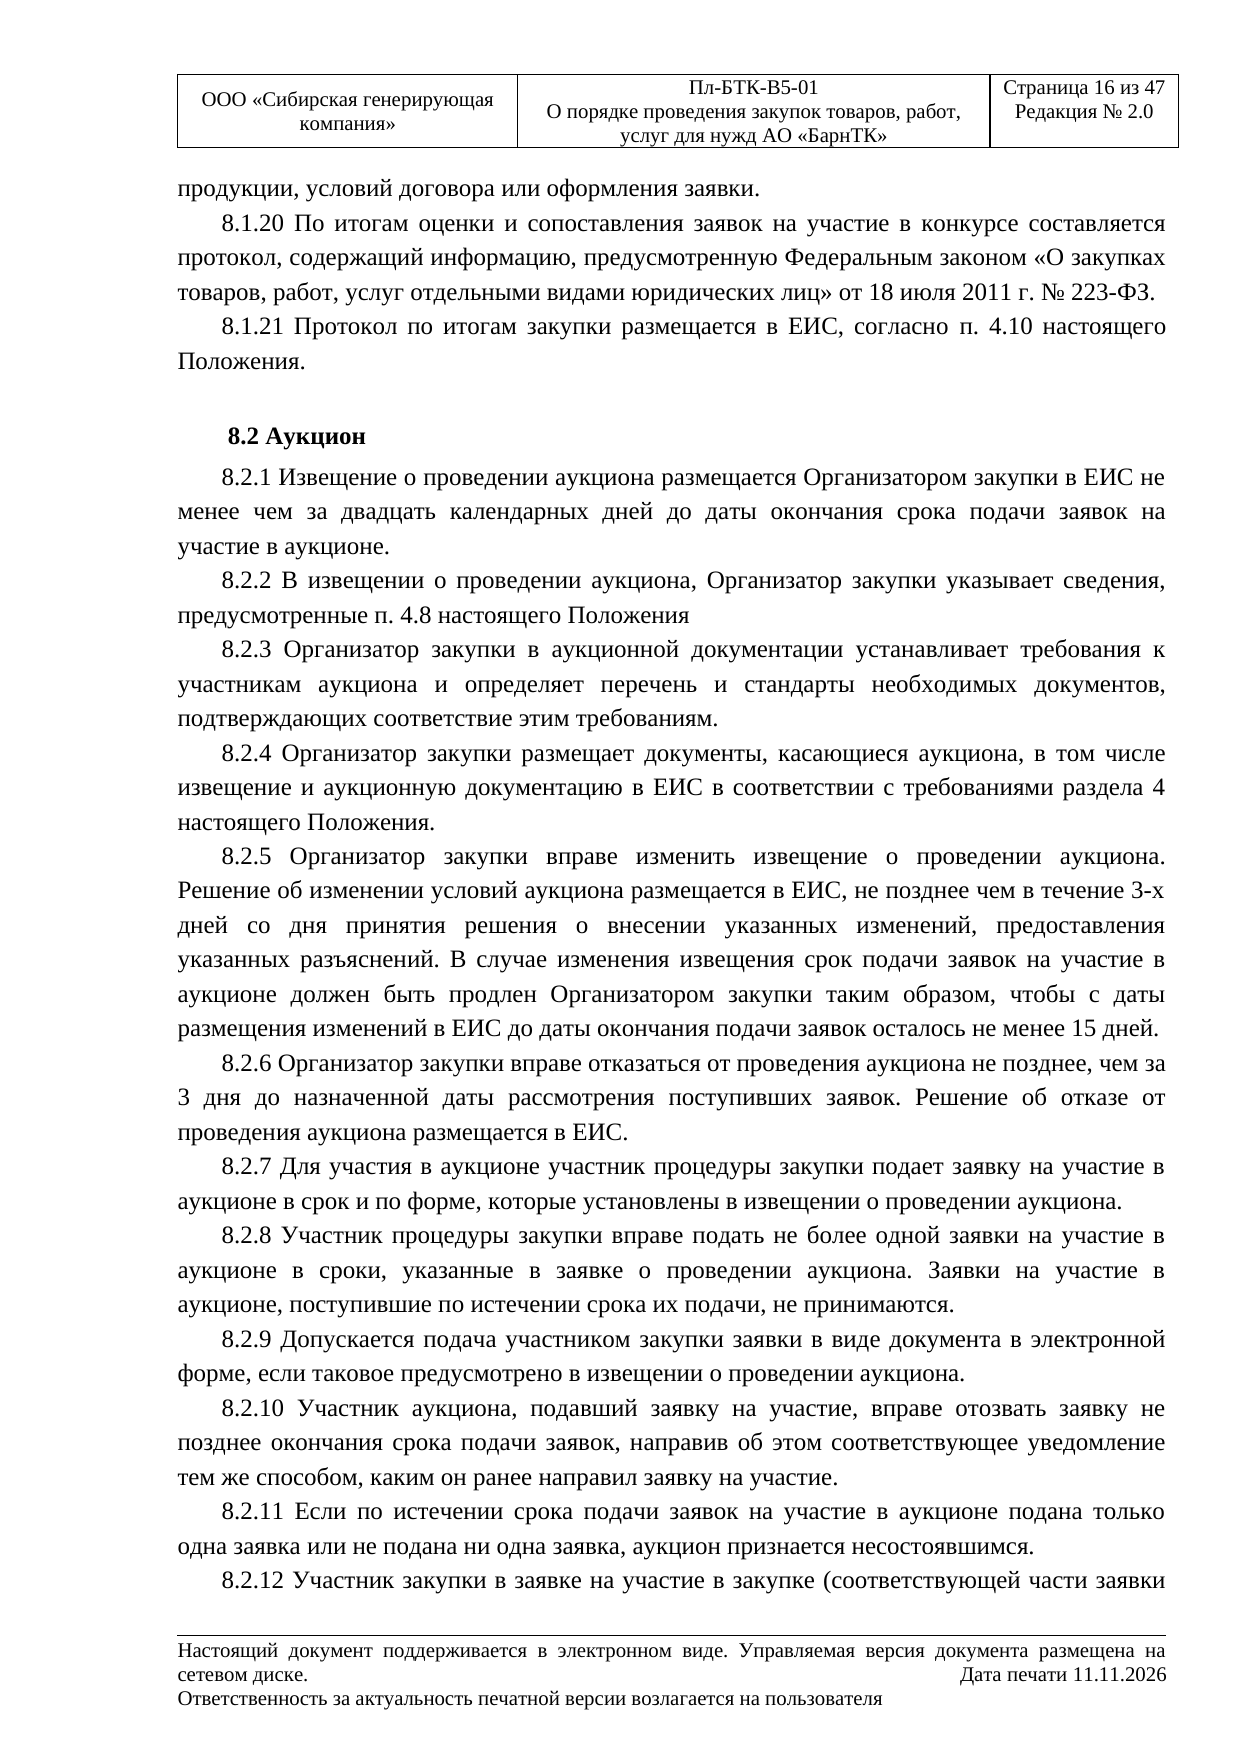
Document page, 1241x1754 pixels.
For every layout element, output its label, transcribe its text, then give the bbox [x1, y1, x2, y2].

text 8.2.4 Организатор закупки размещает документы, касающиеся аукциона, в том числе извещение и аукционную документацию в ЕИС в соответствии с требованиями раздела 4 настоящего Положения. [177, 738, 1166, 835]
text 8.2.2 В извещении о проведении аукциона, Организатор закупки указывает сведения, предусмотренные п. 4.8 настоящего Положения [177, 565, 1166, 628]
text 8.2.11 Если по истечении срока подачи заявок на участие в аукционе подана только одна заявка или не подана ни одна заявка, аукцион признается несостоявшимся. [177, 1496, 1166, 1559]
text 8.1.20 По итогам оценки и сопоставления заявок на участие в конкурсе составляется протокол, содержащий информацию, предусмотренную Федеральным законом «О закупках товаров, работ, услуг отдельными видами юридических лиц» от 18 июля 2011 г. № 223-ФЗ. [177, 208, 1166, 306]
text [177, 173, 1166, 202]
text 8.2.5 Организатор закупки вправе изменить извещение о проведении аукциона. Решение об изменении условий аукциона размещается в ЕИС, не позднее чем в течение 3-х дней со дня принятия решения о внесении указанных изменений, предоставления указанных разъяснений. В случае изменения извещения срок подачи заявок на участие в аукционе должен быть продлен Организатором закупки таким образом, чтобы с даты размещения изменений в ЕИС до даты окончания подачи заявок осталось не менее 15 дней. [177, 841, 1166, 1042]
subtitle 8.2 Аукцион [177, 421, 1166, 450]
text 8.2.8 Участник процедуры закупки вправе подать не более одной заявки на участие в аукционе в сроки, указанные в заявке о проведении аукциона. Заявки на участие в аукционе, поступившие по истечении срока их подачи, не принимаются. [177, 1220, 1166, 1318]
text 8.1.21 Протокол по итогам закупки размещается в ЕИС, согласно п. 4.10 настоящего Положения. [177, 311, 1166, 375]
text 8.2.9 Допускается подача участником закупки заявки в виде документа в электронной форме, если таковое предусмотрено в извещении о проведении аукциона. [177, 1324, 1166, 1387]
text 8.2.7 Для участия в аукционе участник процедуры закупки подает заявку на участие в аукционе в срок и по форме, которые установлены в извещении о проведении аукциона. [177, 1151, 1166, 1215]
text 8.2.10 Участник аукциона, подавший заявку на участие, вправе отозвать заявку не позднее окончания срока подачи заявок, направив об этом соответствующее уведомление тем же способом, каким он ранее направил заявку на участие. [177, 1393, 1166, 1491]
text 8.2.1 Извещение о проведении аукциона размещается Организатором закупки в ЕИС не менее чем за двадцать календарных дней до даты окончания срока подачи заявок на участие в аукционе. [177, 462, 1166, 559]
text 8.2.6 Организатор закупки вправе отказаться от проведения аукциона не позднее, чем за 3 дня до назначенной даты рассмотрения поступивших заявок. Решение об отказе от проведения аукциона размещается в ЕИС. [177, 1048, 1166, 1146]
text 8.2.3 Организатор закупки в аукционной документации устанавливает требования к участникам аукциона и определяет перечень и стандарты необходимых документов, подтверждающих соответствие этим требованиям. [177, 634, 1166, 732]
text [177, 1565, 1166, 1594]
